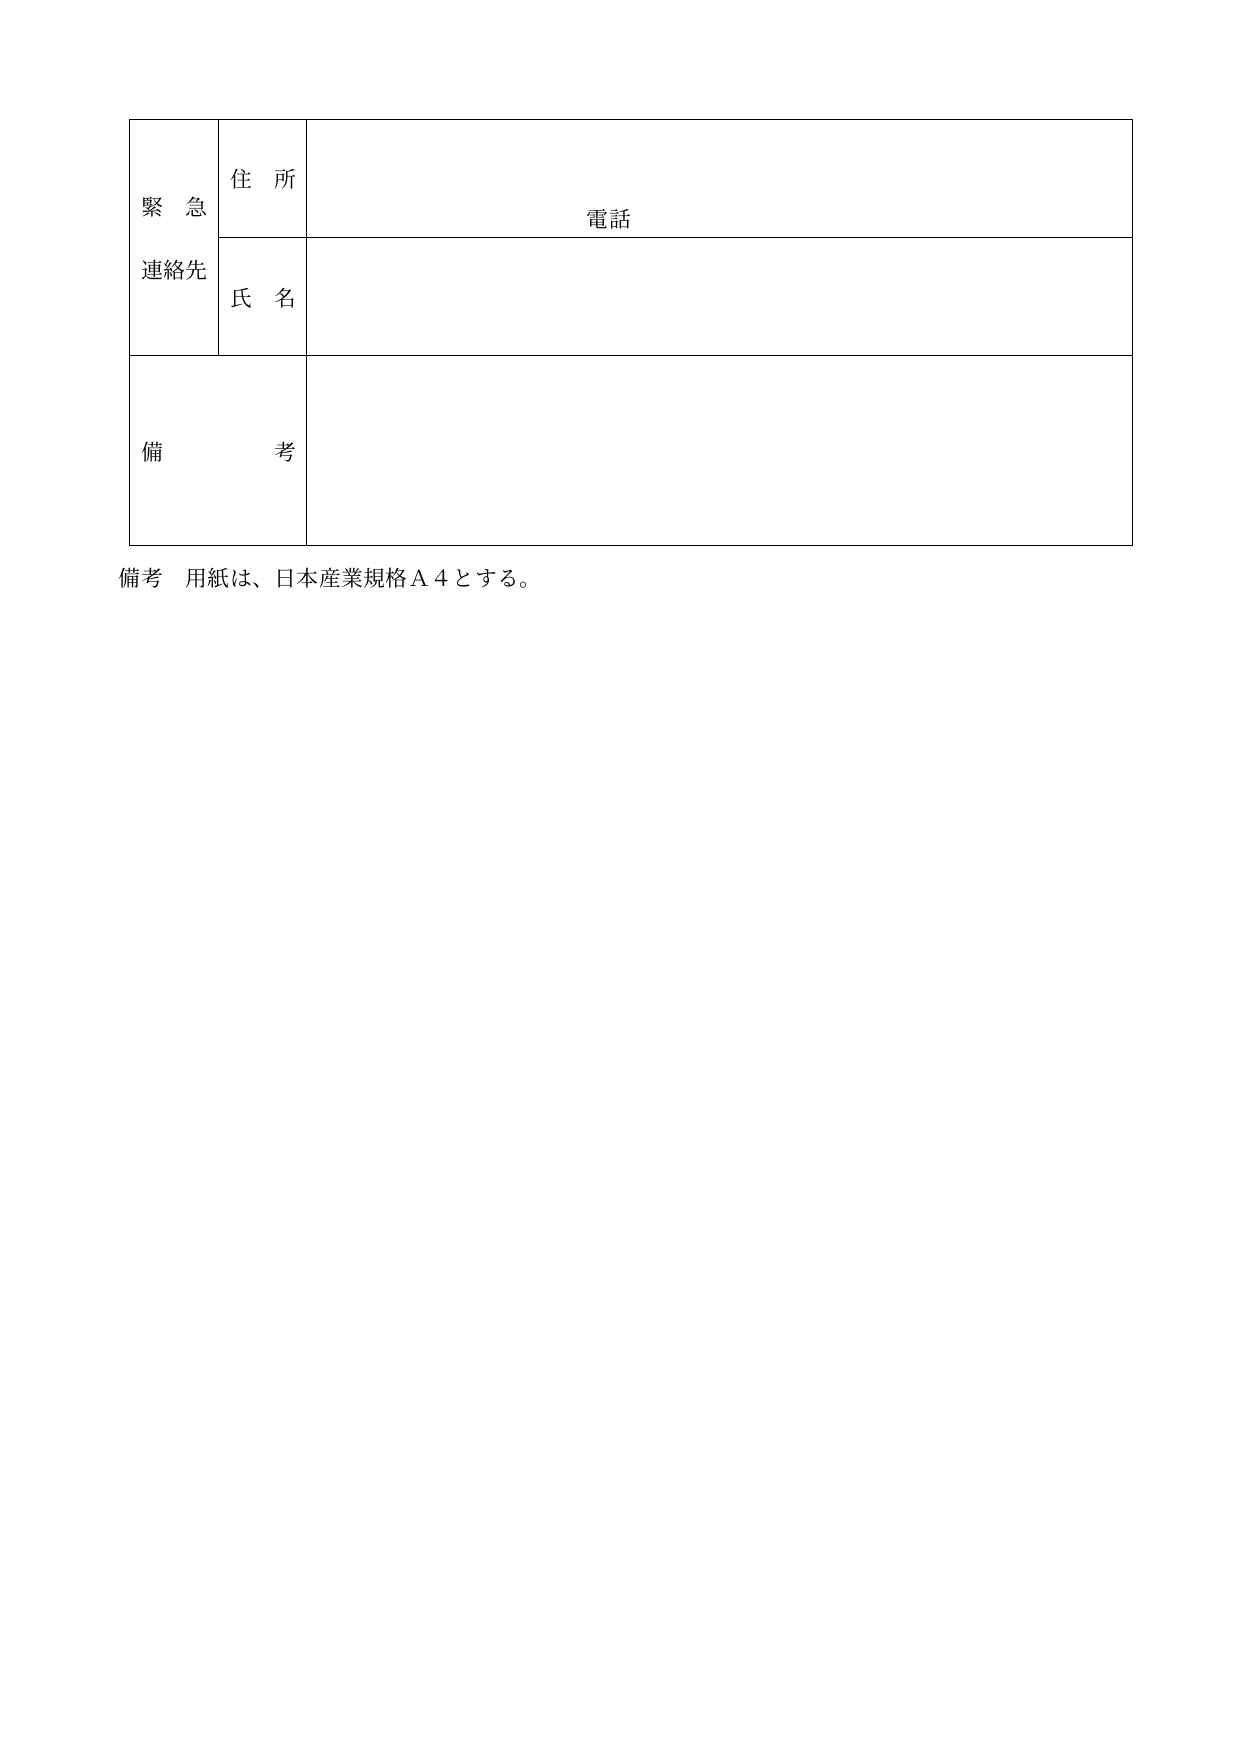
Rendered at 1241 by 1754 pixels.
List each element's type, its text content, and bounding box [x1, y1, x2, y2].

table_cell [307, 356, 1132, 545]
table_cell 緊急 連絡先 [130, 120, 218, 355]
table_cell 氏名 [219, 238, 306, 355]
text 備考 用紙は、日本産業規格Ａ４とする。 [118, 558, 1122, 596]
table_cell [307, 238, 1132, 355]
table_cell 備考 [130, 356, 306, 545]
table_cell 住所 [219, 120, 306, 237]
table_cell 電話 [307, 120, 1132, 237]
